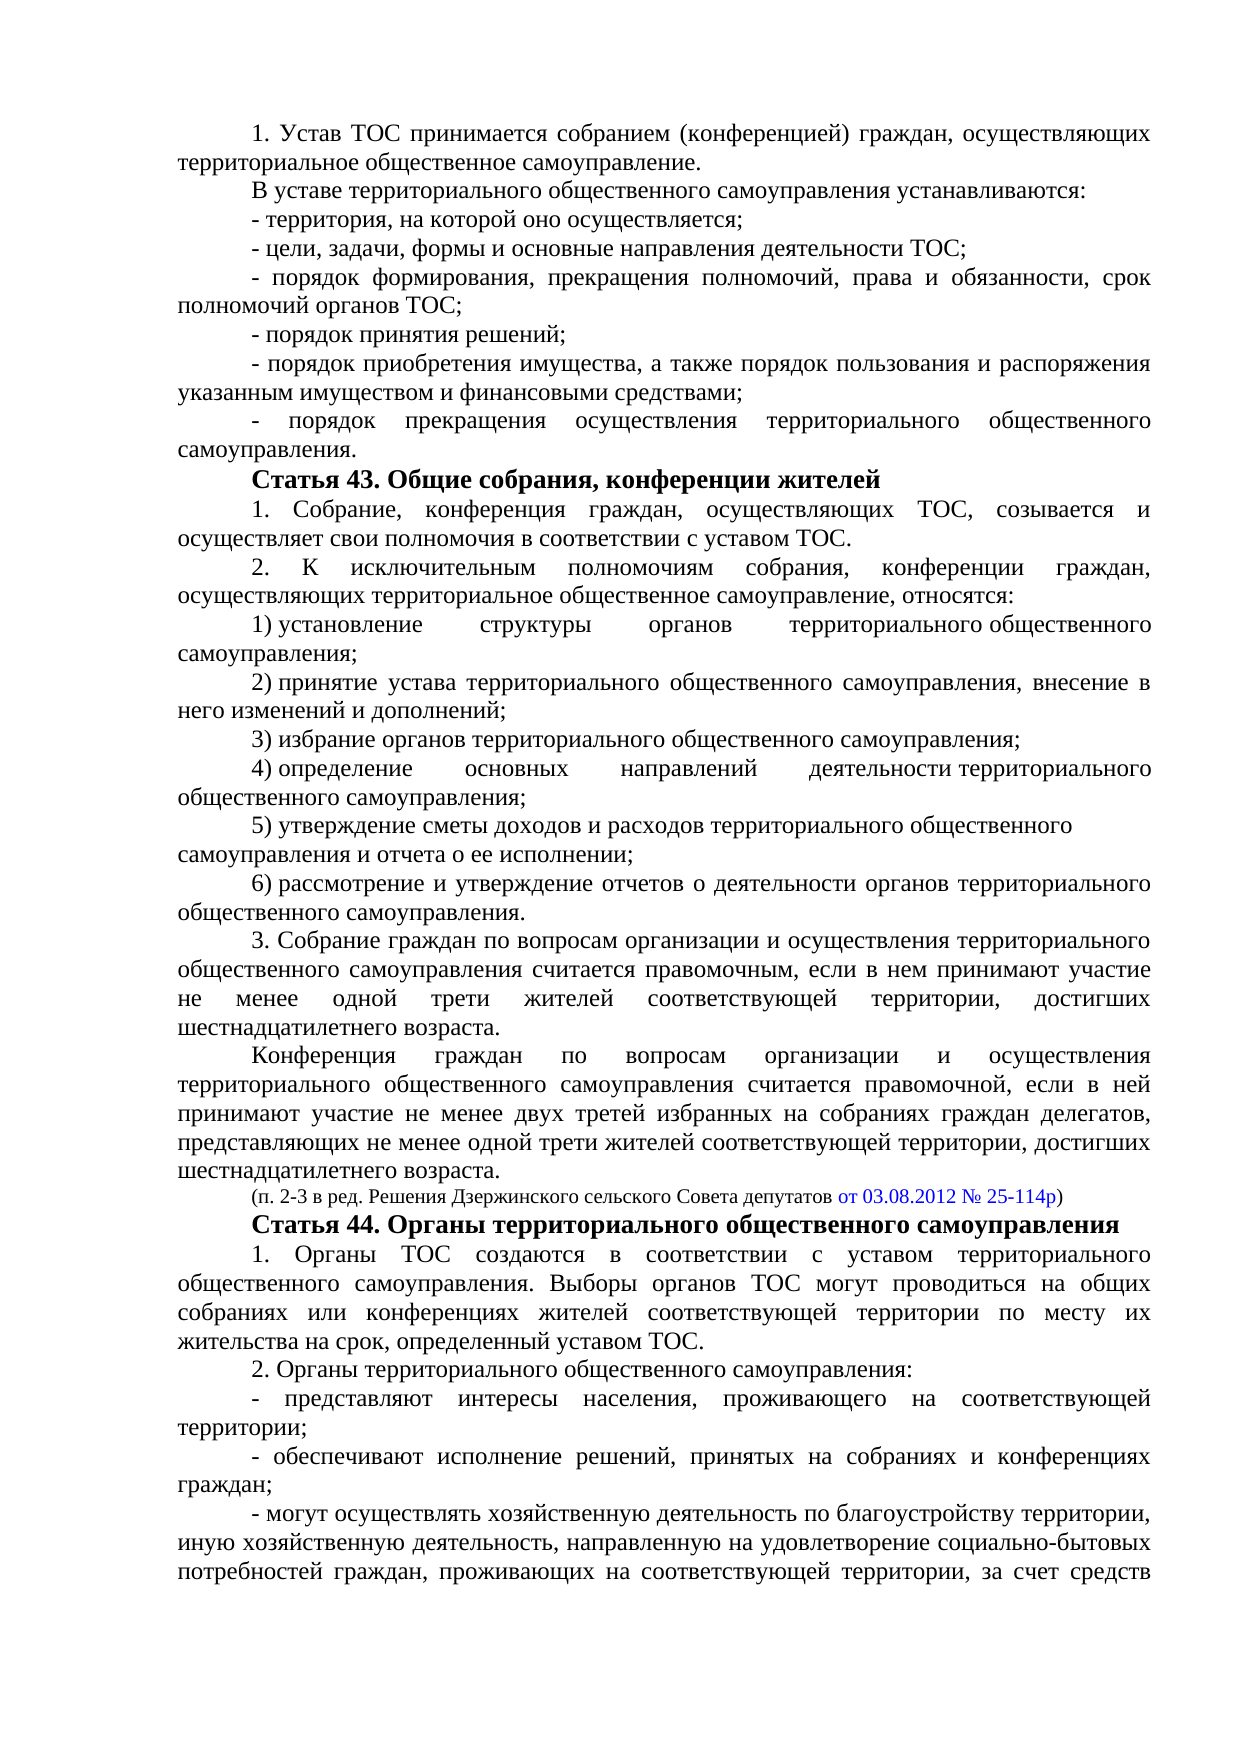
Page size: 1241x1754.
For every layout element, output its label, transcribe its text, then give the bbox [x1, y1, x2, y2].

text 2) принятие устава территориального общественного самоуправления, внесение в него изменений и дополнений; [177, 667, 1152, 724]
text 1. Органы ТОС создаются в соответствии с уставом территориального общественного самоуправления. Выборы органов ТОС могут проводиться на общих собраниях или конференциях жителей соответствующей территории по месту их жительства на срок, определенный уставом ТОС. [177, 1239, 1152, 1354]
text В уставе территориального общественного самоуправления устанавливаются: [177, 176, 1152, 204]
text 2. Органы территориального общественного самоуправления: [177, 1354, 1152, 1383]
text 4) определение основных направлений деятельности территориального общественного самоуправления; [177, 753, 1152, 811]
text 2. К исключительным полномочиям собрания, конференции граждан, осуществляющих территориальное общественное самоуправление, относятся: [177, 552, 1152, 609]
text (п. 2-3 в ред. Решения Дзержинского сельского Совета депутатов от 03.08.2012 № 25-114р) [177, 1184, 1152, 1208]
text 1) установление структуры органов территориального общественного самоуправления; [177, 609, 1152, 667]
text - порядок принятия решений; [177, 319, 1152, 348]
text - цели, задачи, формы и основные направления деятельности ТОС; [177, 233, 1152, 262]
text - порядок формирования, прекращения полномочий, права и обязанности, срок полномочий органов ТОС; [177, 262, 1152, 319]
text - представляют интересы населения, проживающего на соответствующей территории; [177, 1383, 1152, 1441]
text 3) избрание органов территориального общественного самоуправления; [177, 724, 1152, 753]
text Статья 44. Органы территориального общественного самоуправления [177, 1208, 1152, 1239]
text Статья 43. Общие собрания, конференции жителей [177, 463, 1152, 494]
text Конференция граждан по вопросам организации и осуществления территориального общественного самоуправления считается правомочной, если в ней принимают участие не менее двух третей избранных на собраниях граждан делегатов, представляющих не менее одной трети жителей соответствующей территории, достигших шестнадцатилетнего возраста. [177, 1041, 1152, 1184]
text 1. Собрание, конференция граждан, осуществляющих ТОС, созывается и осуществляет свои полномочия в соответствии с уставом ТОС. [177, 494, 1152, 552]
text 6) рассмотрение и утверждение отчетов о деятельности органов территориального общественного самоуправления. [177, 868, 1152, 926]
text 5) утверждение сметы доходов и расходов территориального общественного самоуправления и отчета о ее исполнении; [177, 811, 1152, 868]
text - порядок прекращения осуществления территориального общественного самоуправления. [177, 406, 1152, 463]
text - порядок приобретения имущества, а также порядок пользования и распоряжения указанным имуществом и финансовыми средствами; [177, 348, 1152, 406]
text - территория, на которой оно осуществляется; [177, 204, 1152, 233]
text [177, 1498, 1152, 1584]
text - обеспечивают исполнение решений, принятых на собраниях и конференциях граждан; [177, 1441, 1152, 1498]
text 3. Собрание граждан по вопросам организации и осуществления территориального общественного самоуправления считается правомочным, если в нем принимают участие не менее одной трети жителей соответствующей территории, достигших шестнадцатилетнего возраста. [177, 926, 1152, 1041]
text 1. Устав ТОС принимается собранием (конференцией) граждан, осуществляющих территориальное общественное самоуправление. [177, 118, 1152, 176]
